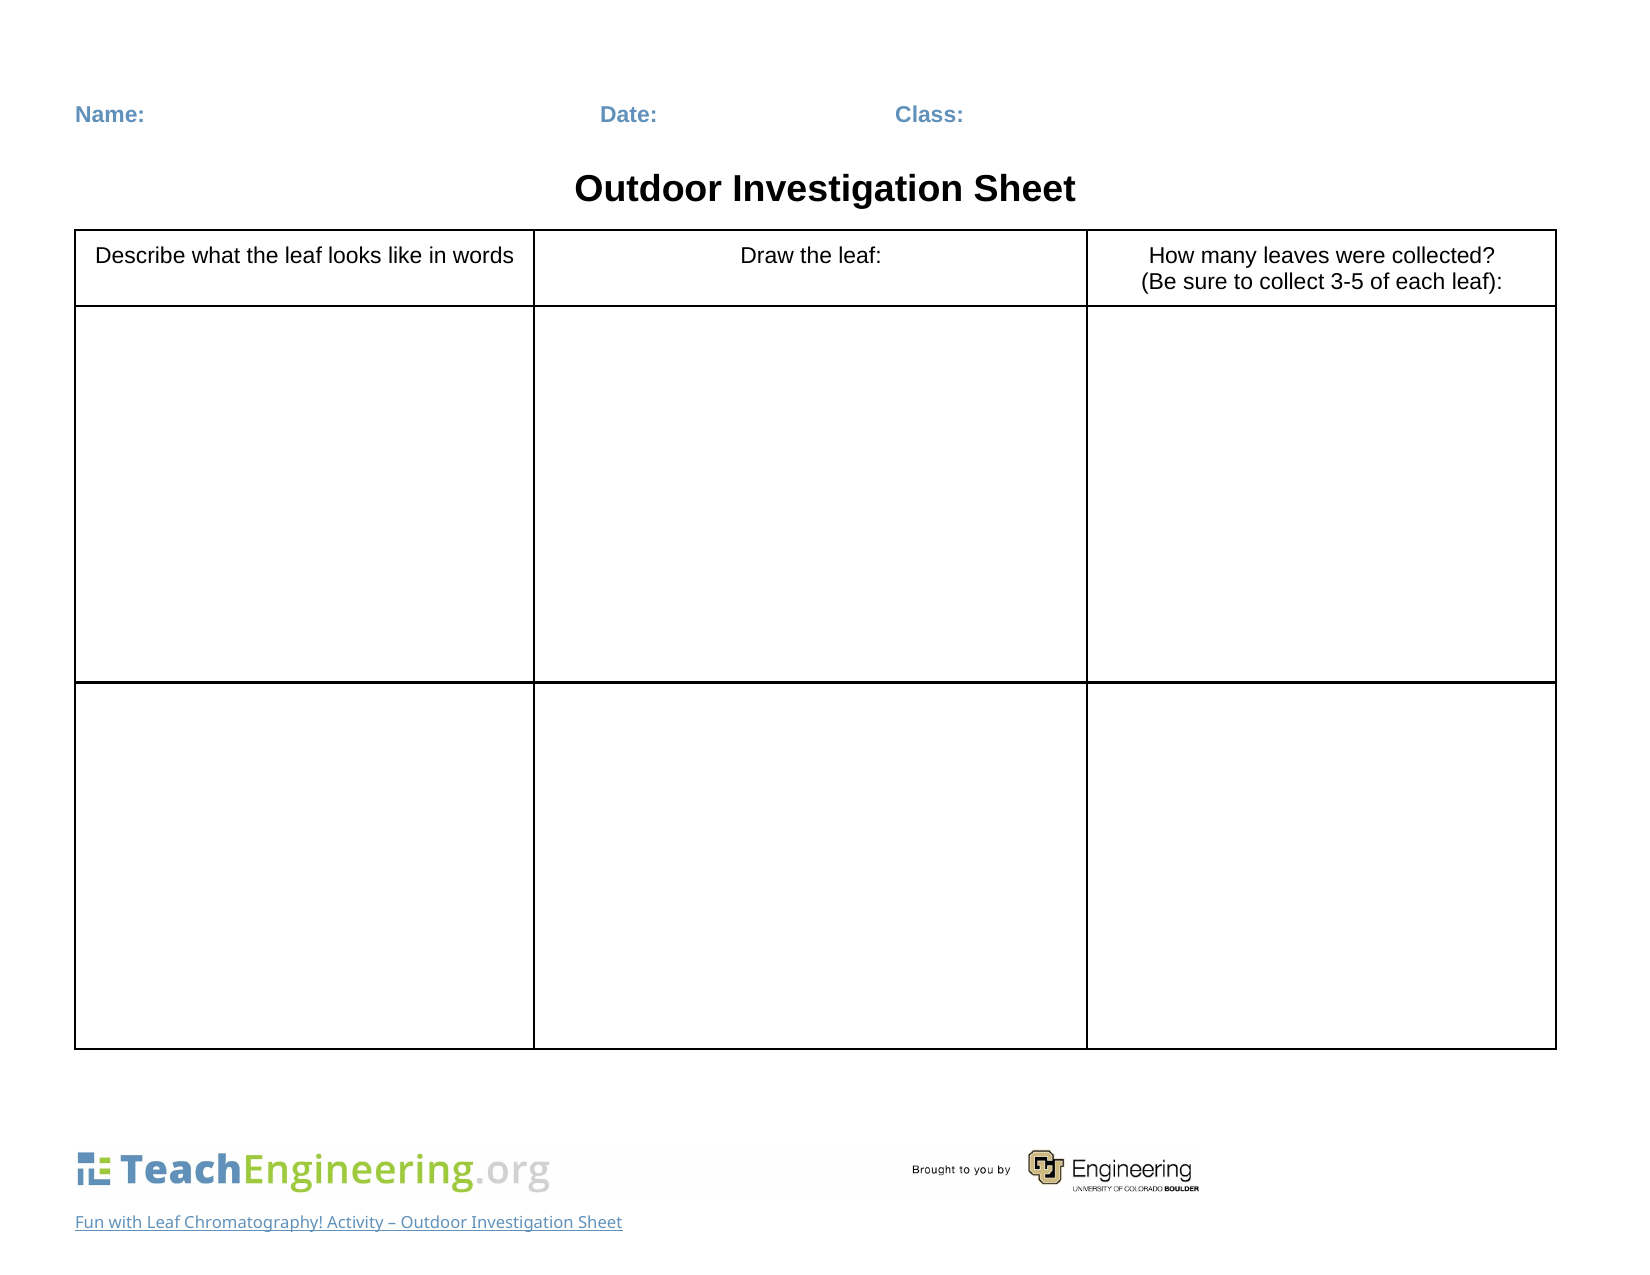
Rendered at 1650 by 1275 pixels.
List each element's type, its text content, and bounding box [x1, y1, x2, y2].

table_cell [1088, 307, 1555, 681]
table_cell [76, 684, 533, 1048]
table_header Draw the leaf: [535, 231, 1086, 305]
table_cell [1088, 684, 1555, 1048]
table_cell [535, 684, 1086, 1048]
picture [75, 1145, 1200, 1196]
table_header Describe what the leaf looks like in words [76, 231, 533, 305]
table_header How many leaves were collected? (Be sure to collect 3-5 of each leaf): [1088, 231, 1555, 305]
text Outdoor Investigation Sheet [150, 166, 1500, 209]
table_cell [535, 307, 1086, 681]
table_cell [76, 307, 533, 681]
